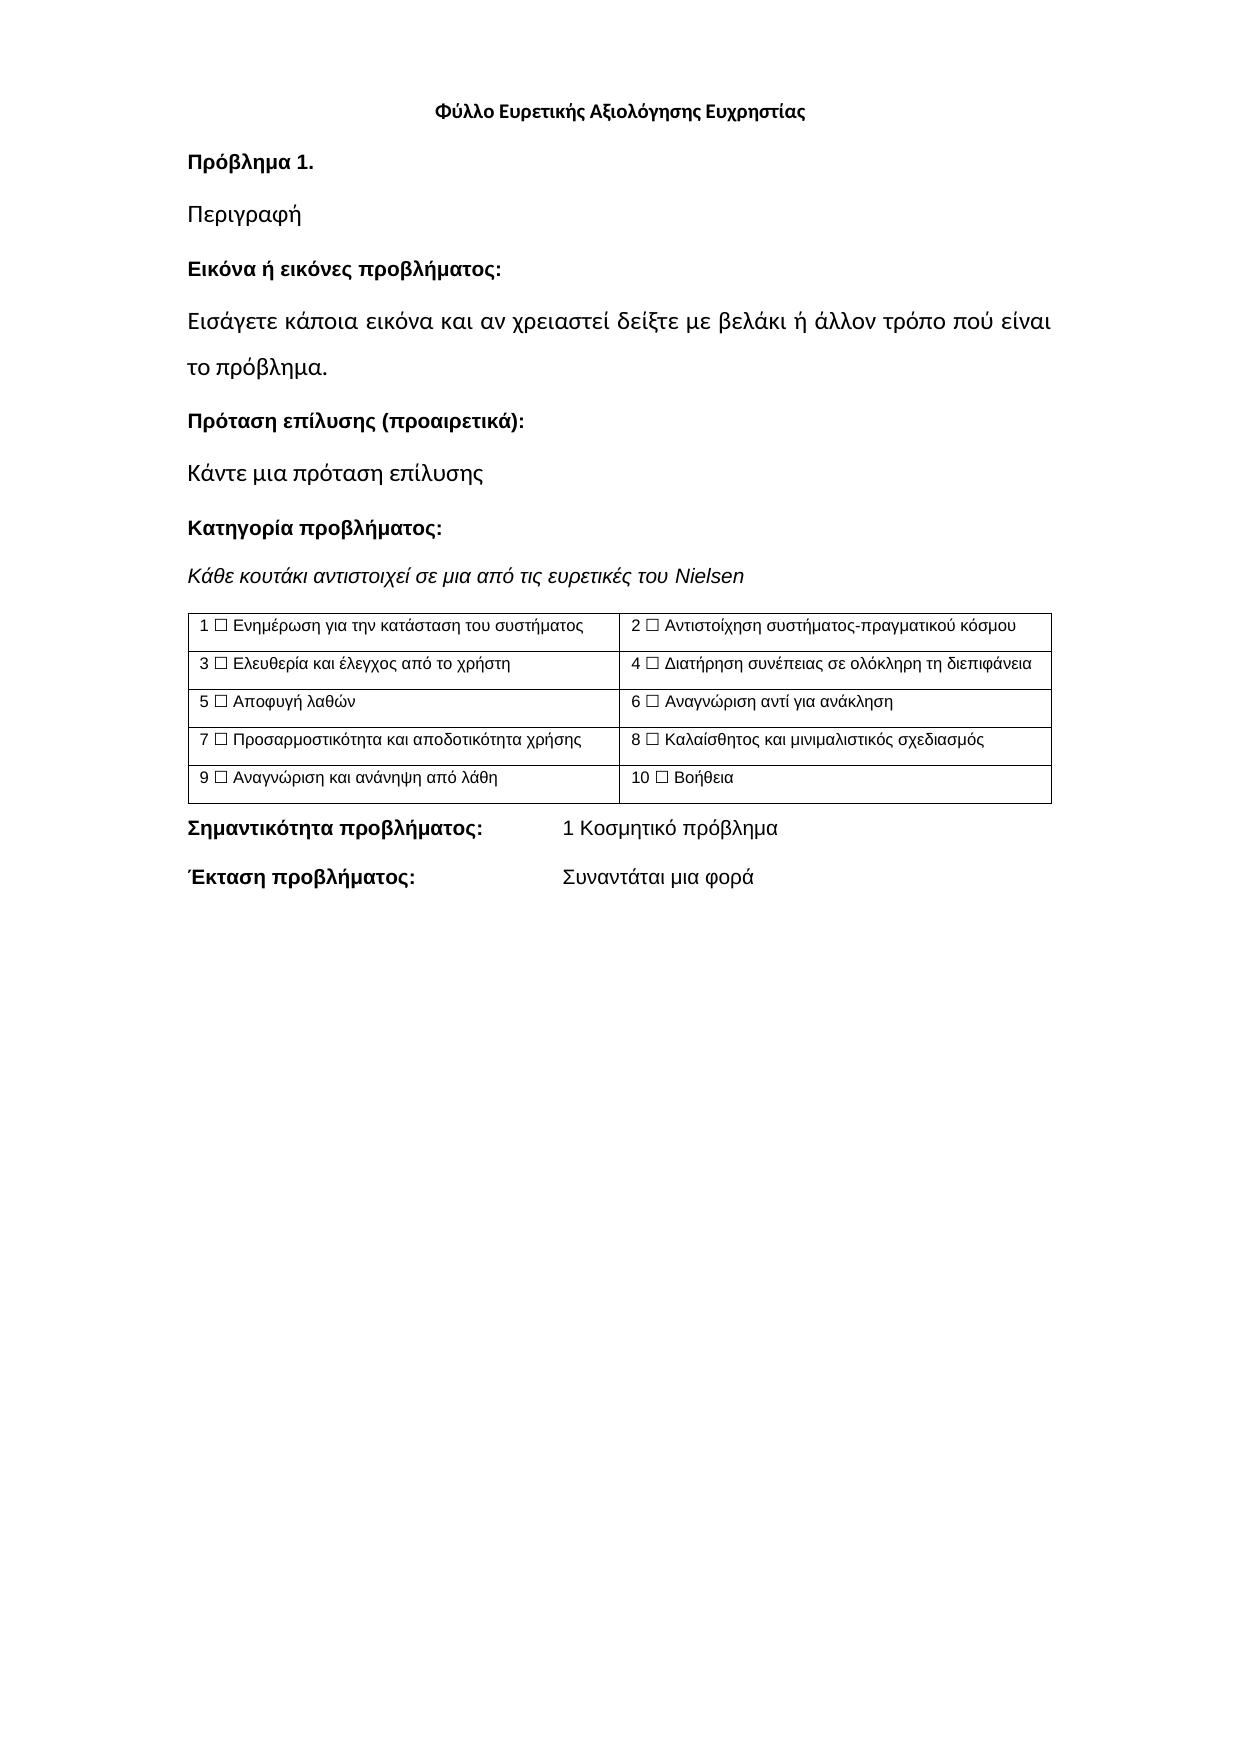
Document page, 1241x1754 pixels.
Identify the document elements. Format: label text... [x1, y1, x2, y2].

table_cell 5 Αποφυγή λαθών [189, 690, 619, 727]
table_cell 10 Βοήθεια [620, 766, 1051, 803]
table_cell 9 Αναγνώριση και ανάνηψη από λάθη [189, 766, 619, 803]
table_header 1 Ενημέρωση για την κατάσταση του συστήματος [189, 614, 619, 651]
text Πρόταση επίλυσης (προαιρετικά): [187, 409, 1053, 433]
text Κατηγορία προβλήματος: [187, 516, 1053, 540]
table_cell 8 Καλαίσθητος και μινιμαλιστικός σχεδιασμός [620, 728, 1051, 765]
table_cell 4 Διατήρηση συνέπειας σε ολόκληρη τη διεπιφάνεια [620, 652, 1051, 689]
table_cell 7 Προσαρμοστικότητα και αποδοτικότητα χρήσης [189, 728, 619, 765]
text Εικόνα ή εικόνες προβλήματος: [187, 257, 1053, 281]
table_cell 3 Ελευθερία και έλεγχος από το χρήστη [189, 652, 619, 689]
table_cell 6 Αναγνώριση αντί για ανάκληση [620, 690, 1051, 727]
text Έκταση προβλήματος: [187, 865, 1053, 889]
table_header 2 Αντιστοίχηση συστήματος-πραγματικού κόσμου [620, 614, 1051, 651]
text Κάθε κουτάκι αντιστοιχεί σε μια από τις ευρετικές του Nielsen [187, 564, 1053, 588]
text Σημαντικότητα προβλήματος: [187, 816, 1053, 840]
